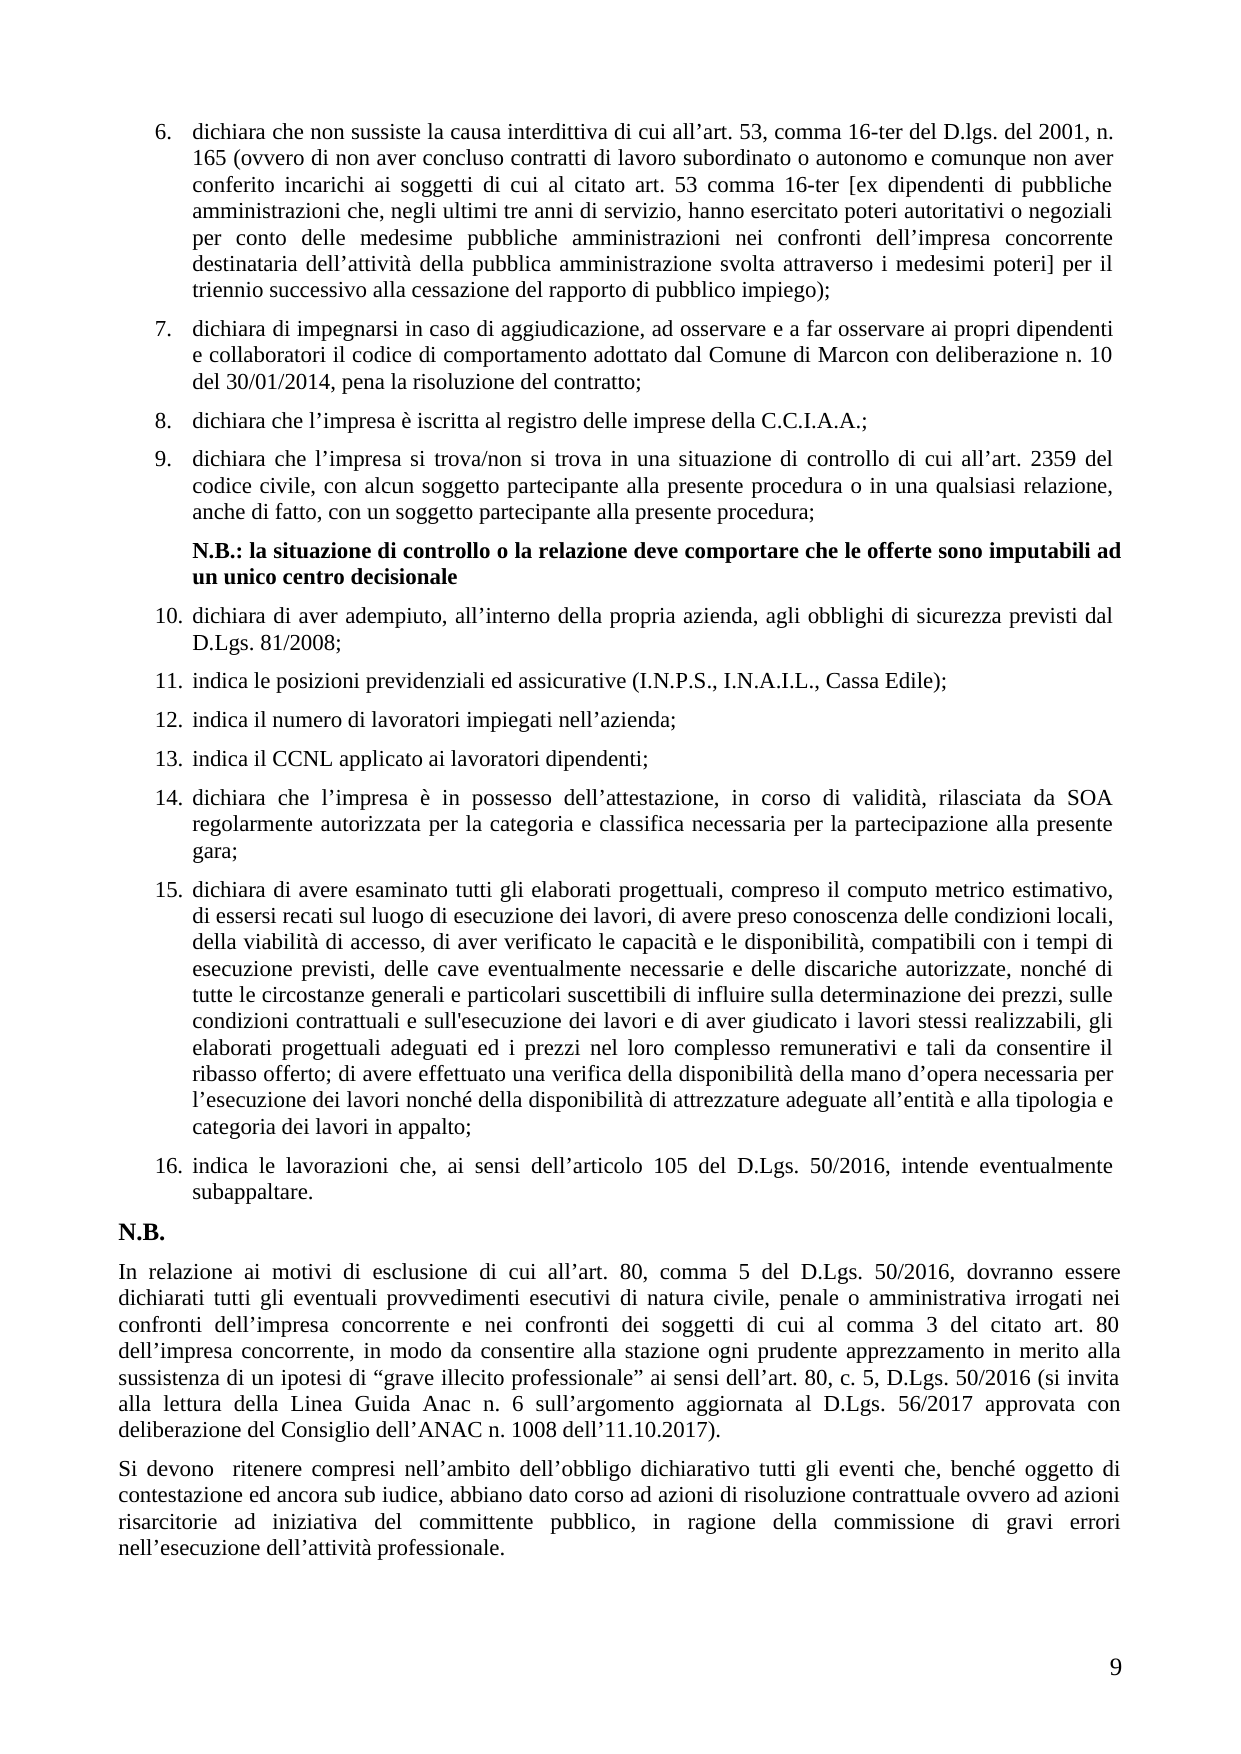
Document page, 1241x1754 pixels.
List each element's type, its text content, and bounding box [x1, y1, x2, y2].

list dichiara che l’impresa è iscritta al registro delle imprese della C.C.I.A.A.; [154, 407, 1115, 433]
list dichiara di aver adempiuto, all’interno della propria azienda, agli obblighi di sicurezza previsti dal D.Lgs. 81/2008; [154, 602, 1115, 655]
list dichiara di impegnarsi in caso di aggiudicazione, ad osservare e a far osservare ai propri dipendenti e collaboratori il codice di comportamento adottato dal Comune di Marcon con deliberazione n. 10 del 30/01/2014, pena la risoluzione del contratto; [154, 315, 1115, 394]
text In relazione ai motivi di esclusione di cui all’art. 80, comma 5 del D.Lgs. 50/2016, dovranno essere dichiarati tutti gli eventuali provvedimenti esecutivi di natura civile, penale o amministrativa irrogati nei confronti dell’impresa concorrente e nei confronti dei soggetti di cui al comma 3 del citato art. 80 dell’impresa concorrente, in modo da consentire alla stazione ogni prudente apprezzamento in merito alla sussistenza di un ipotesi di “grave illecito professionale” ai sensi dell’art. 80, c. 5, D.Lgs. 50/2016 (si invita alla lettura della Linea Guida Anac n. 6 sull’argomento aggiornata al D.Lgs. 56/2017 approvata con deliberazione del Consiglio dell’ANAC n. 1008 dell’11.10.2017). [118, 1258, 1122, 1443]
list dichiara che l’impresa è in possesso dell’attestazione, in corso di validità, rilasciata da SOA regolarmente autorizzata per la categoria e classifica necessaria per la partecipazione alla presente gara; [154, 784, 1115, 863]
list dichiara di avere esaminato tutti gli elaborati progettuali, compreso il computo metrico estimativo, di essersi recati sul luogo di esecuzione dei lavori, di avere preso conoscenza delle condizioni locali, della viabilità di accesso, di aver verificato le capacità e le disponibilità, compatibili con i tempi di esecuzione previsti, delle cave eventualmente necessarie e delle discariche autorizzate, nonché di tutte le circostanze generali e particolari suscettibili di influire sulla determinazione dei prezzi, sulle condizioni contrattuali e sull'esecuzione dei lavori e di aver giudicato i lavori stessi realizzabili, gli elaborati progettuali adeguati ed i prezzi nel loro complesso remunerativi e tali da consentire il ribasso offerto; di avere effettuato una verifica della disponibilità della mano d’opera necessaria per l’esecuzione dei lavori nonché della disponibilità di attrezzature adeguate all’entità e alla tipologia e categoria dei lavori in appalto; [154, 876, 1115, 1139]
text N.B. [118, 1217, 1122, 1246]
list indica le lavorazioni che, ai sensi dell’articolo 105 del D.Lgs. 50/2016, intende eventualmente subappaltare. [154, 1152, 1115, 1204]
list indica il CCNL applicato ai lavoratori dipendenti; [154, 745, 1115, 772]
list dichiara che l’impresa si trova/non si trova in una situazione di controllo di cui all’art. 2359 del codice civile, con alcun soggetto partecipante alla presente procedura o in una qualsiasi relazione, anche di fatto, con un soggetto partecipante alla presente procedura; [154, 446, 1115, 524]
text N.B.: la situazione di controllo o la relazione deve comportare che le offerte sono imputabili ad un unico centro decisionale [192, 537, 1122, 590]
list indica le posizioni previdenziali ed assicurative (I.N.P.S., I.N.A.I.L., Cassa Edile); [154, 667, 1115, 694]
text Si devono ritenere compresi nell’ambito dell’obbligo dichiarativo tutti gli eventi che, benché oggetto di contestazione ed ancora sub iudice, abbiano dato corso ad azioni di risoluzione contrattuale ovvero ad azioni risarcitorie ad iniziativa del committente pubblico, in ragione della commissione di gravi errori nell’esecuzione dell’attività professionale. [118, 1455, 1122, 1561]
list dichiara che non sussiste la causa interdittiva di cui all’art. 53, comma 16-ter del D.lgs. del 2001, n. 165 (ovvero di non aver concluso contratti di lavoro subordinato o autonomo e comunque non aver conferito incarichi ai soggetti di cui al citato art. 53 comma 16-ter [ex dipendenti di pubbliche amministrazioni che, negli ultimi tre anni di servizio, hanno esercitato poteri autoritativi o negoziali per conto delle medesime pubbliche amministrazioni nei confronti dell’impresa concorrente destinataria dell’attività della pubblica amministrazione svolta attraverso i medesimi poteri] per il triennio successivo alla cessazione del rapporto di pubblico impiego); [154, 118, 1115, 303]
list indica il numero di lavoratori impiegati nell’azienda; [154, 706, 1115, 733]
